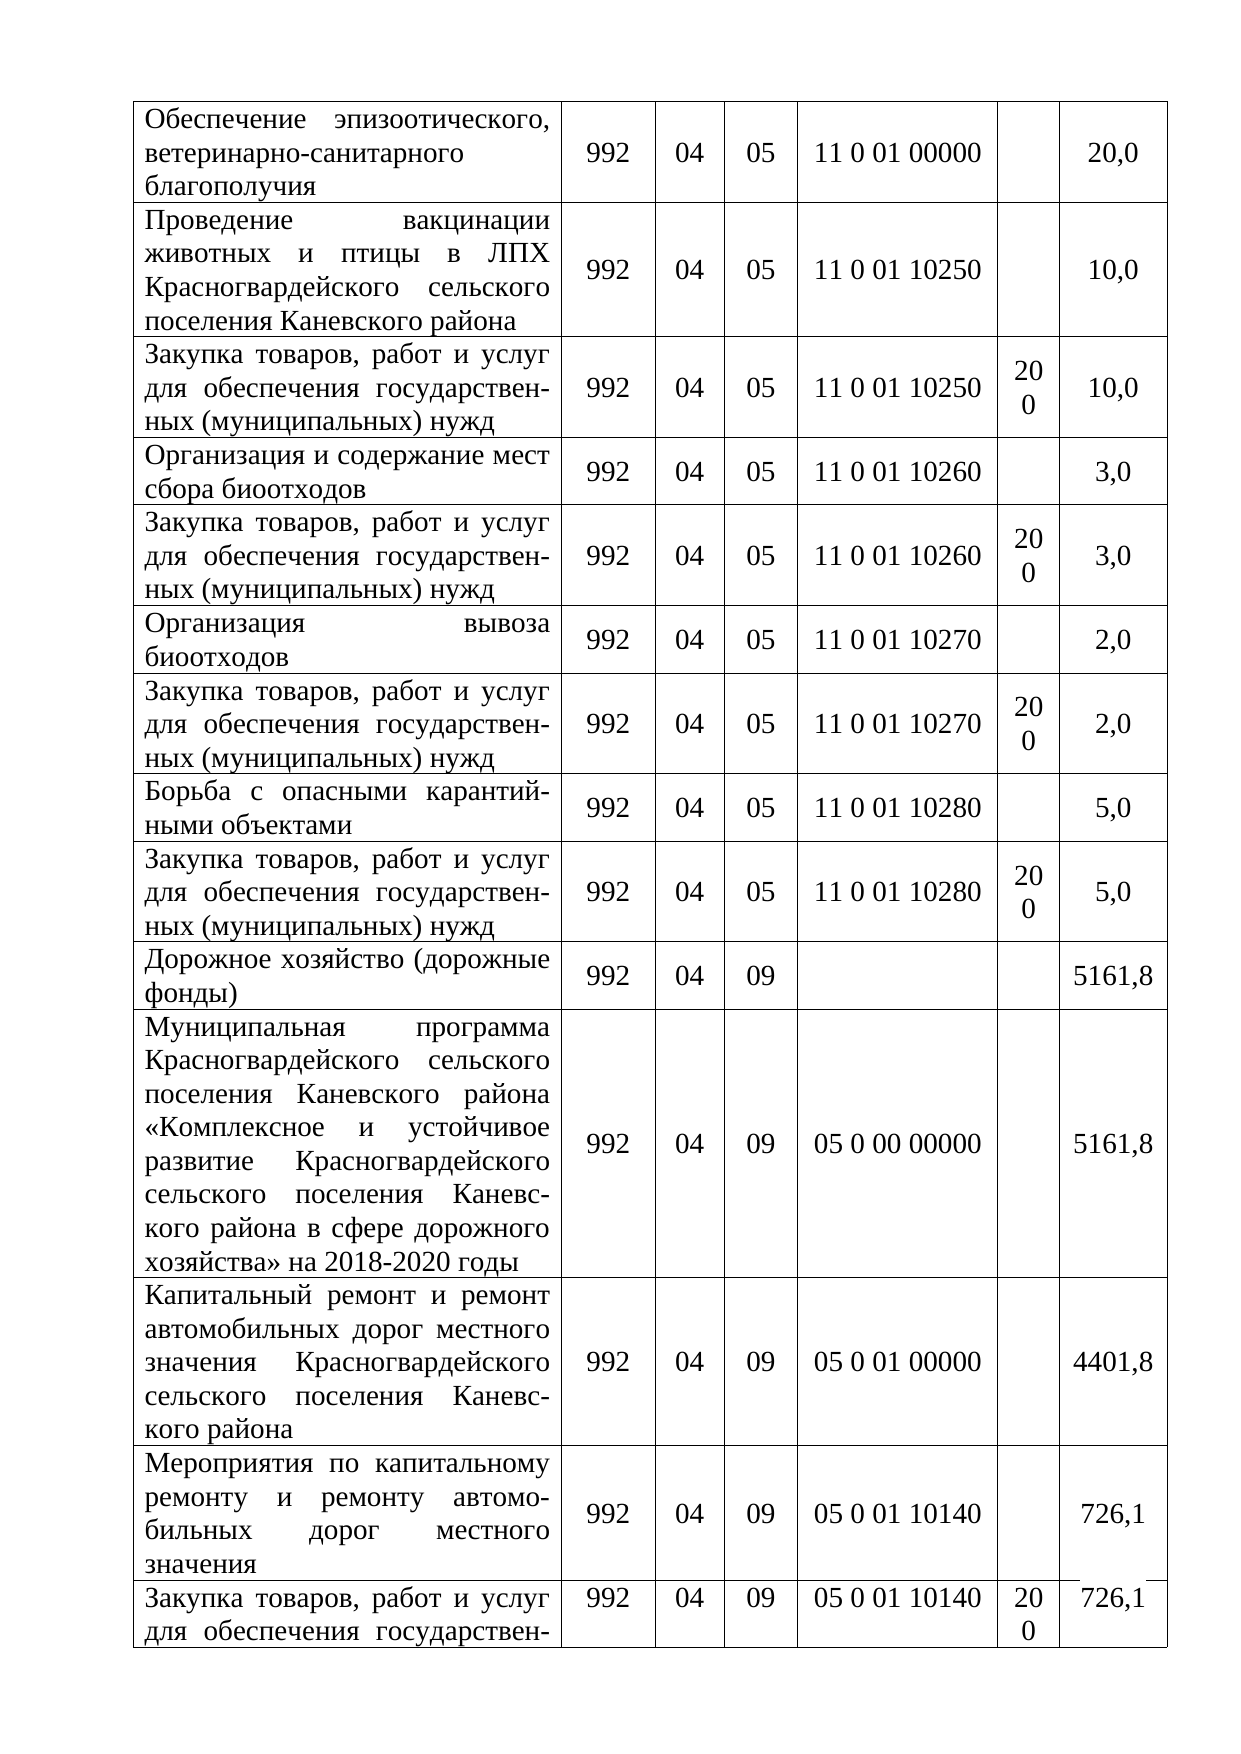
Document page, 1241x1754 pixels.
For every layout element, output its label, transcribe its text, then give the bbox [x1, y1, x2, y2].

table_cell 20,0 [1060, 102, 1167, 202]
table_cell 05 [725, 102, 797, 202]
table_cell 5161,8 [1060, 1010, 1167, 1277]
table_cell 11 0 01 10250 [798, 337, 997, 437]
table_cell [998, 102, 1059, 202]
table_cell 992 [562, 505, 655, 605]
table_cell [998, 774, 1059, 841]
table_cell 04 [656, 842, 724, 941]
table_cell 05 0 01 00000 [798, 1278, 997, 1445]
table_cell 09 [725, 1278, 797, 1445]
table_cell 09 [725, 1581, 797, 1647]
table_cell 992 [562, 1581, 655, 1647]
table_cell 726,1 [1060, 1446, 1167, 1579]
table_cell Мероприятия по капитальному ремонту и ремонту автомо-бильных дорог местного значения [134, 1446, 561, 1579]
table_cell 992 [562, 337, 655, 437]
table_cell [998, 1010, 1059, 1277]
table_cell 992 [562, 1278, 655, 1445]
table_cell [998, 1278, 1059, 1445]
table_cell [798, 942, 997, 1009]
table_cell 5161,8 [1060, 942, 1167, 1009]
table_cell 11 0 01 10280 [798, 842, 997, 941]
table_cell 11 0 01 10280 [798, 774, 997, 841]
table_cell 992 [562, 606, 655, 672]
table_cell Закупка товаров, работ и услуг для обеспечения государствен-ных (муниципальных) нужд [134, 337, 561, 437]
table_cell 992 [562, 1010, 655, 1277]
table_cell 04 [656, 774, 724, 841]
table_cell 05 0 01 10140 [798, 1581, 997, 1647]
table_cell 05 [725, 203, 797, 336]
table_cell 04 [656, 1446, 724, 1579]
table_cell Закупка товаров, работ и услуг для обеспечения государствен-ных (муниципальных) нужд [134, 674, 561, 773]
table_cell Дорожное хозяйство (дорожные фонды) [134, 942, 561, 1009]
table_cell Организация и содержание мест сбора биоотходов [134, 438, 561, 504]
table_cell 04 [656, 102, 724, 202]
table_cell [998, 1446, 1059, 1579]
table_cell 05 [725, 505, 797, 605]
table_cell 200 [998, 1581, 1059, 1647]
table_cell 09 [725, 1010, 797, 1277]
table_cell 05 [725, 774, 797, 841]
table_cell Организация вывоза биоотходов [134, 606, 561, 672]
table_cell 04 [656, 942, 724, 1009]
table_cell 05 [725, 842, 797, 941]
table_cell Капитальный ремонт и ремонт автомобильных дорог местного значения Красногвардейского сельского поселения Каневс-кого района [134, 1278, 561, 1445]
table_cell 04 [656, 606, 724, 672]
table_cell 10,0 [1060, 337, 1167, 437]
table_cell Закупка товаров, работ и услуг для обеспечения государствен-ных (муниципальных) нужд [134, 842, 561, 941]
table_cell 04 [656, 1010, 724, 1277]
table_cell Обеспечение эпизоотического, ветеринарно-санитарного благополучия [134, 102, 561, 202]
table_cell 05 0 01 10140 [798, 1446, 997, 1579]
table_cell 11 0 01 00000 [798, 102, 997, 202]
table_cell 5,0 [1060, 842, 1167, 941]
table_cell 5,0 [1060, 774, 1167, 841]
table_cell 04 [656, 203, 724, 336]
table_cell 200 [998, 505, 1059, 605]
table_cell 4401,8 [1060, 1278, 1167, 1445]
table_cell 200 [998, 337, 1059, 437]
table_cell 05 [725, 674, 797, 773]
table_cell 04 [656, 438, 724, 504]
table_cell 200 [998, 674, 1059, 773]
table_cell 11 0 01 10260 [798, 505, 997, 605]
table_cell 3,0 [1060, 505, 1167, 605]
table_cell 05 [725, 337, 797, 437]
table_cell 05 [725, 438, 797, 504]
table_cell 11 0 01 10270 [798, 606, 997, 672]
table_cell 992 [562, 674, 655, 773]
table_cell 992 [562, 102, 655, 202]
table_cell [134, 1581, 561, 1647]
table_cell 11 0 01 10270 [798, 674, 997, 773]
table_cell [998, 606, 1059, 672]
table_cell 11 0 01 10250 [798, 203, 997, 336]
table_cell 726,1 [1060, 1581, 1167, 1647]
table_cell 3,0 [1060, 438, 1167, 504]
table_cell 11 0 01 10260 [798, 438, 997, 504]
table_cell 2,0 [1060, 674, 1167, 773]
table_cell 992 [562, 438, 655, 504]
table_cell Муниципальная программа Красногвардейского сельского поселения Каневского района «Комплексное и устойчивое развитие Красногвардейского сельского поселения Каневс-кого района в сфере дорожного хозяйства» на 2018-2020 годы [134, 1010, 561, 1277]
table_cell [998, 438, 1059, 504]
table_cell [998, 203, 1059, 336]
table_cell 992 [562, 203, 655, 336]
table_cell 2,0 [1060, 606, 1167, 672]
table_cell 09 [725, 942, 797, 1009]
table_cell 04 [656, 337, 724, 437]
table_cell [998, 942, 1059, 1009]
table_cell Проведение вакцинации животных и птицы в ЛПХ Красногвардейского сельского поселения Каневского района [134, 203, 561, 336]
table_cell Борьба с опасными карантий-ными объектами [134, 774, 561, 841]
table_cell 992 [562, 1446, 655, 1579]
table_cell 04 [656, 505, 724, 605]
table_cell 04 [656, 674, 724, 773]
table_cell 04 [656, 1581, 724, 1647]
table_cell 05 0 00 00000 [798, 1010, 997, 1277]
table_cell 09 [725, 1446, 797, 1579]
table_cell 04 [656, 1278, 724, 1445]
table_cell Закупка товаров, работ и услуг для обеспечения государствен-ных (муниципальных) нужд [134, 505, 561, 605]
table_cell 992 [562, 774, 655, 841]
table_cell 05 [725, 606, 797, 672]
table_cell 992 [562, 942, 655, 1009]
table_cell 992 [562, 842, 655, 941]
table_cell 10,0 [1060, 203, 1167, 336]
table_cell 200 [998, 842, 1059, 941]
